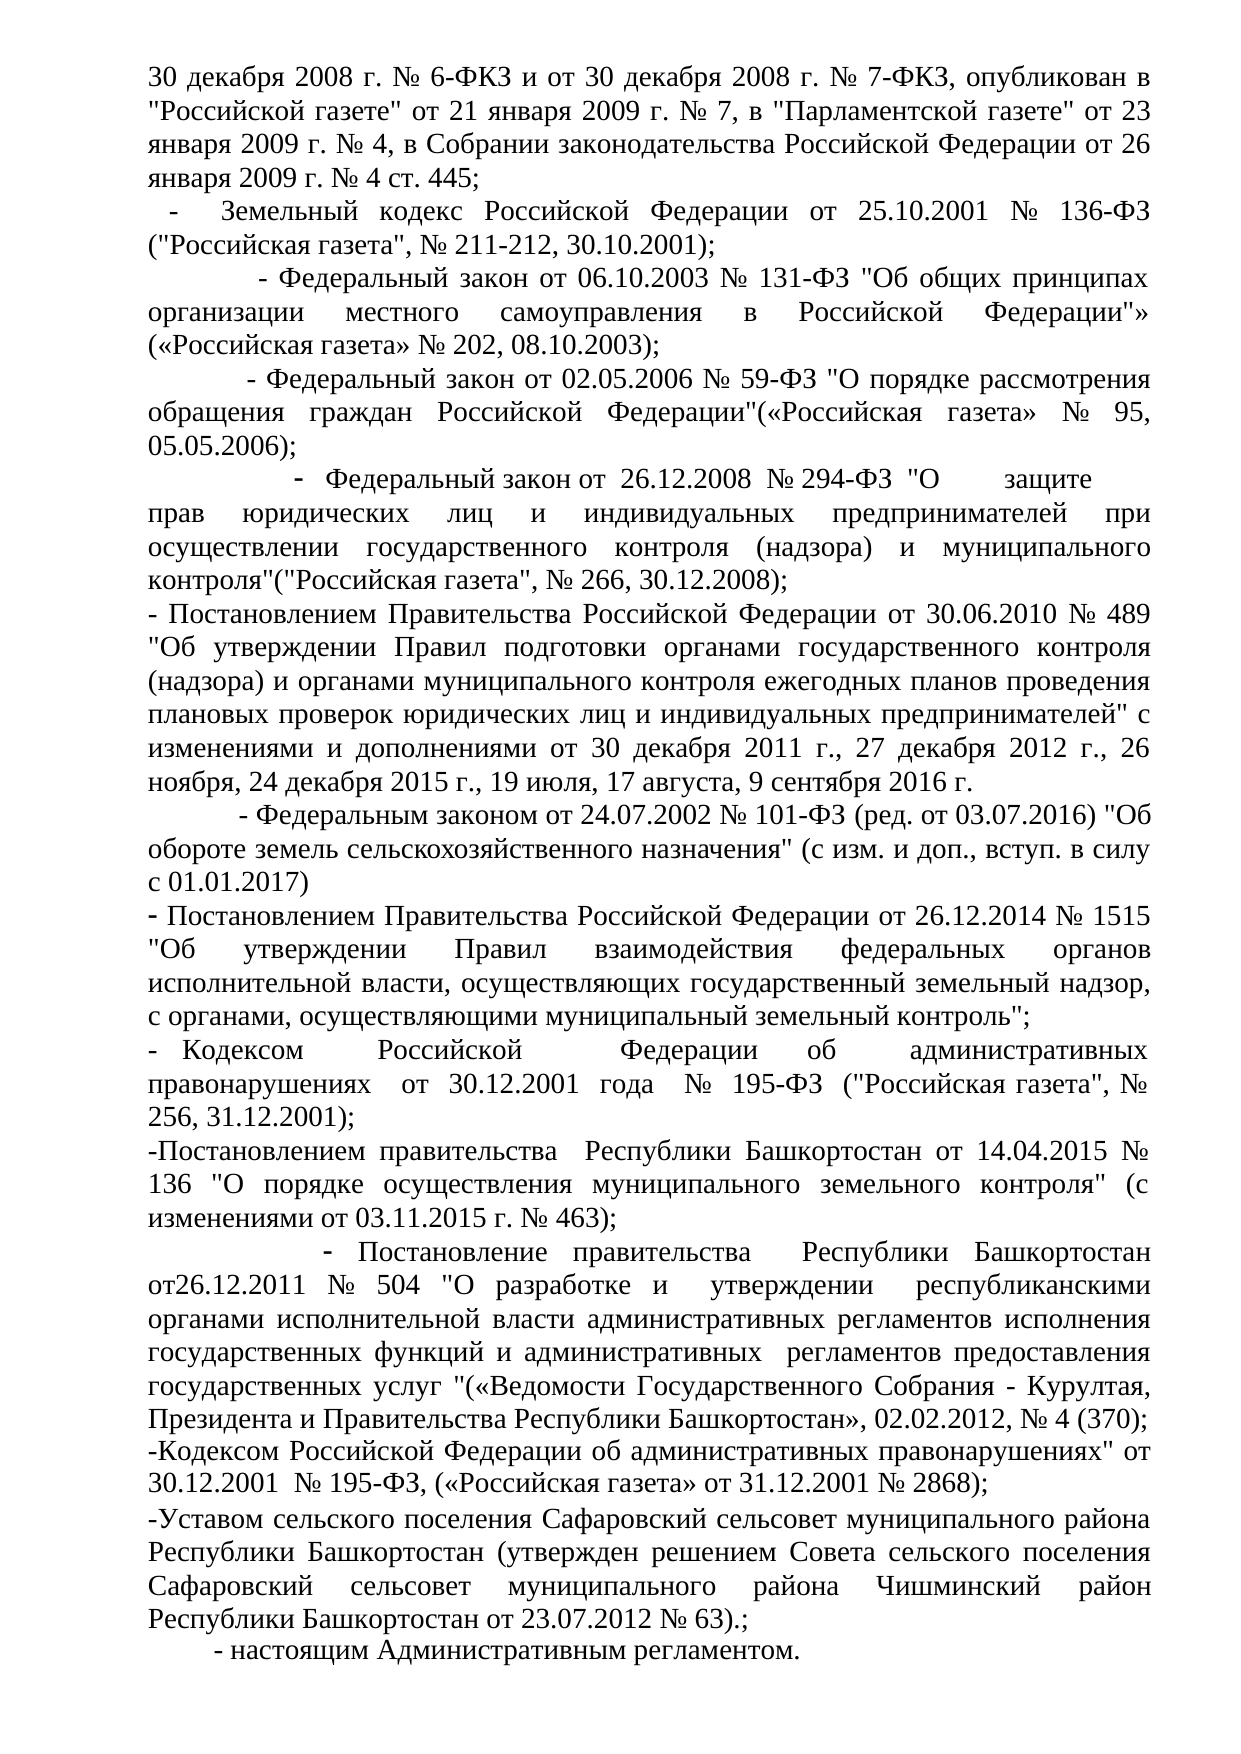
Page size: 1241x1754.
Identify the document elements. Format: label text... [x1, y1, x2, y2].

text - Постановлением Правительства Российской Федерации от 30.06.2010 № 489 "Об утверждении Правил подготовки органами государственного контроля (надзора) и органами муниципального контроля ежегодных планов проведения плановых проверок юридических лиц и индивидуальных предпринимателей" с изменениями и дополнениями от 30 декабря 2011 г., 27 декабря 2012 г., 26 ноября, 24 декабря 2015 г., 19 июля, 17 августа, 9 сентября 2016 г. [148, 596, 1152, 797]
text - Федеральный закон от 06.10.2003 № 131-ФЗ "Об общих принципах организации местного самоуправления в Российской Федерации"» («Российская газета» № 202, 08.10.2003); [148, 260, 1149, 361]
text - Федеральным законом от 24.07.2002 № 101-ФЗ (ред. от 03.07.2016) "Об обороте земель сельскохозяйственного назначения" (с изм. и доп., вступ. в силу с 01.01.2017) [148, 797, 1152, 898]
text -Постановлением правительства Республики Башкортостан от 14.04.2015 № 136 "О порядке осуществления муниципального земельного контроля" (с изменениями от 03.11.2015 г. № 463); [148, 1133, 1149, 1234]
text  Постановлением Правительства Российской Федерации от 26.12.2014 № 1515 "Об утверждении Правил взаимодействия федеральных органов исполнительной власти, осуществляющих государственный земельный надзор, с органами, осуществляющими муниципальный земельный контроль"; [148, 898, 1152, 1032]
text  Федеральный закон от 26.12.2008 № 294-ФЗ "О защите прав юридических лиц и индивидуальных предпринимателей при осуществлении государственного контроля (надзора) и муниципального контроля"("Российская газета", № 266, 30.12.2008); [148, 462, 1152, 596]
text  Постановление правительства Республики Башкортостан от26.12.2011 № 504 "О разработке и утверждении республиканскими органами исполнительной власти административных регламентов исполнения государственных функций и административных регламентов предоставления государственных услуг "(«Ведомости Государственного Собрания - Курултая, Президента и Правительства Республики Башкортостан», 02.02.2012, № 4 (370); [148, 1234, 1152, 1435]
text - настоящим Административным регламентом. [148, 1635, 1152, 1665]
text - Федеральный закон от 02.05.2006 № 59-ФЗ "О порядке рассмотрения обращения граждан Российской Федерации"(«Российская газета» № 95, 05.05.2006); [148, 361, 1152, 462]
text -Уставом сельского поселения Сафаровский сельсовет муниципального района Республики Башкортостан (утвержден решением Совета сельского поселения Сафаровский сельсовет муниципального района Чишминский район Республики Башкортостан от 23.07.2012 № 63).; [148, 1501, 1152, 1635]
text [148, 59, 1152, 193]
text - Земельный кодекс Российской Федерации от 25.10.2001 № 136-ФЗ ("Российская газета", № 211-212, 30.10.2001); [148, 193, 1152, 260]
text -Кодексом Российской Федерации об административных правонарушениях" от 30.12.2001№ 195-ФЗ, («Российская газета» от 31.12.2001 № 2868); [148, 1435, 1152, 1499]
text - Кодексом Российской Федерации об административных правонарушениях от 30.12.2001 года № 195-ФЗ ("Российская газета", № 256, 31.12.2001); [148, 1032, 1149, 1133]
